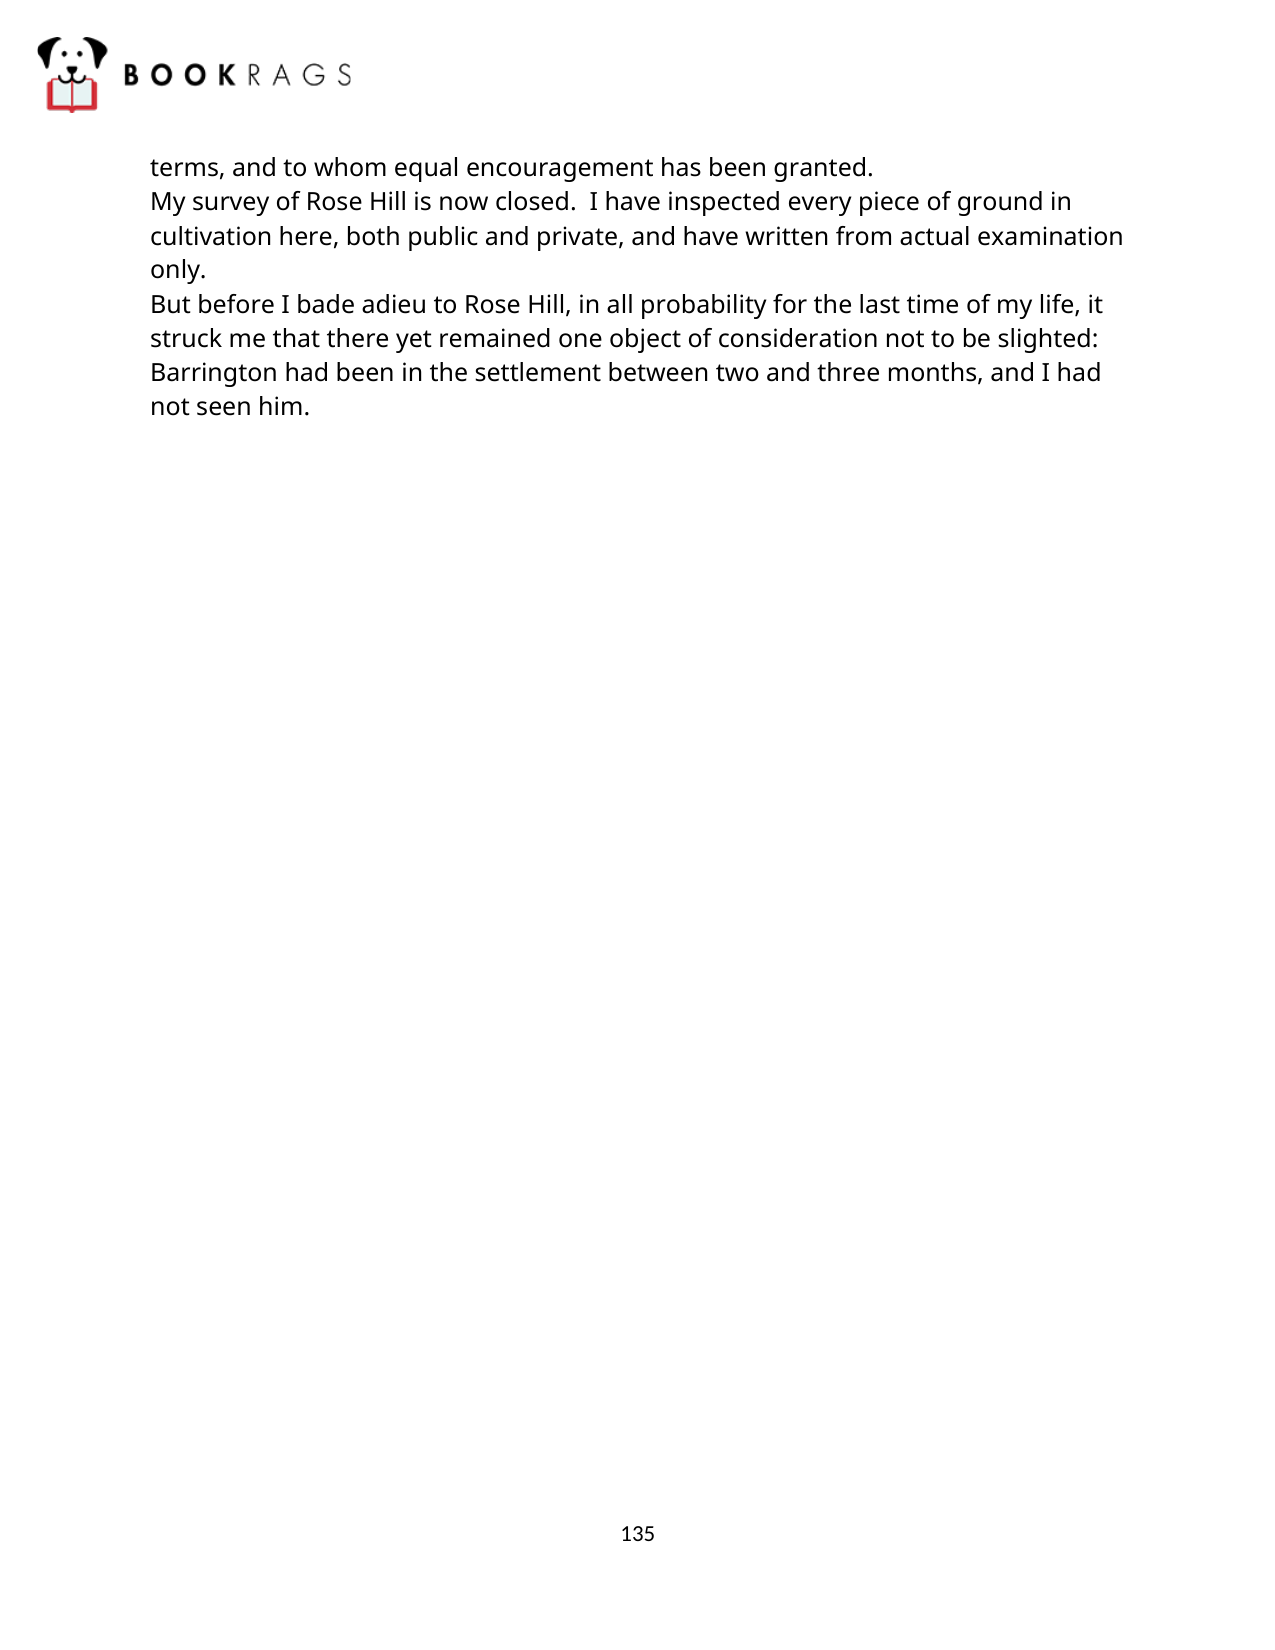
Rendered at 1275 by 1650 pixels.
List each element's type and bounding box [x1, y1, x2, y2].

picture [37, 37, 351, 113]
text [150, 150, 1125, 422]
